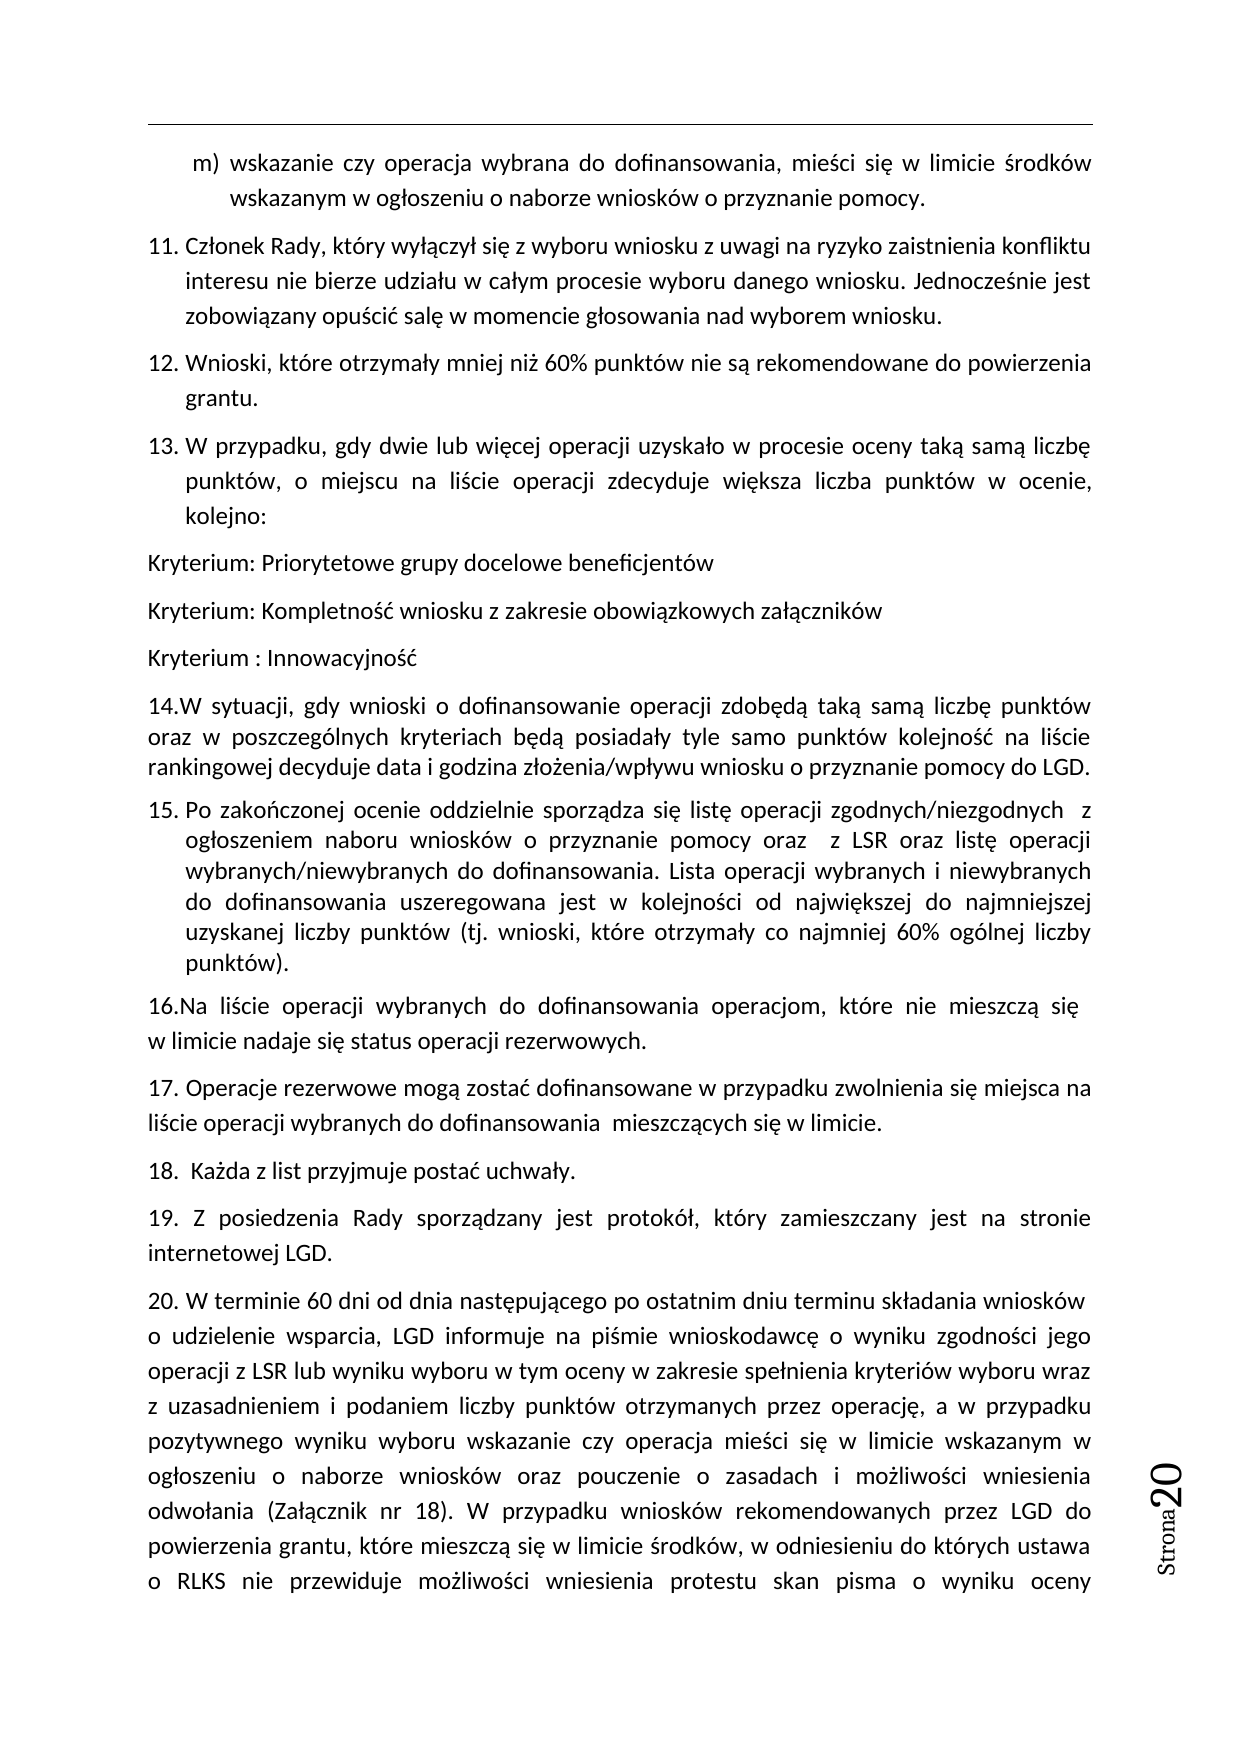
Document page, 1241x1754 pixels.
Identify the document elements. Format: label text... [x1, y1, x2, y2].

list wskazanie czy operacja wybrana do dofinansowania, mieści się w limicie środków wskazanym w ogłoszeniu o naborze wniosków o przyznanie pomocy. [192, 148, 1093, 213]
list Po zakończonej ocenie oddzielnie sporządza się listę operacji zgodnych/niezgodnych z ogłoszeniem naboru wniosków o przyznanie pomocy oraz z LSR oraz listę operacji wybranych/niewybranych do dofinansowania. Lista operacji wybranych i niewybranych do dofinansowania uszeregowana jest w kolejności od największej do najmniejszej uzyskanej liczby punktów (tj. wnioski, które otrzymały co najmniej 60% ogólnej liczby punktów). [148, 794, 1093, 977]
text 18. Każda z list przyjmuje postać uchwały. [148, 1155, 1093, 1185]
list Członek Rady, który wyłączył się z wyboru wniosku z uwagi na ryzyko zaistnienia konfliktu interesu nie bierze udziału w całym procesie wyboru danego wniosku. Jednocześnie jest zobowiązany opuścić salę w momencie głosowania nad wyborem wniosku. [148, 230, 1093, 331]
text Kryterium: Priorytetowe grupy docelowe beneficjentów [148, 548, 1093, 578]
text 17. Operacje rezerwowe mogą zostać dofinansowane w przypadku zwolnienia się miejsca na liście operacji wybranych do dofinansowania mieszczących się w limicie. [148, 1072, 1093, 1138]
text 19. Z posiedzenia Rady sporządzany jest protokół, który zamieszczany jest na stronie internetowej LGD. [148, 1202, 1093, 1268]
list Wnioski, które otrzymały mniej niż 60% punktów nie są rekomendowane do powierzenia grantu. [148, 348, 1093, 413]
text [148, 1285, 1093, 1595]
text 16.Na liście operacji wybranych do dofinansowania operacjom, które nie mieszczą się w limicie nadaje się status operacji rezerwowych. [148, 990, 1093, 1055]
text Kryterium : Innowacyjność [148, 643, 1093, 673]
text 14.W sytuacji, gdy wnioski o dofinansowanie operacji zdobędą taką samą liczbę punktów oraz w poszczególnych kryteriach będą posiadały tyle samo punktów kolejność na liście rankingowej decyduje data i godzina złożenia/wpływu wniosku o przyznanie pomocy do LGD. [148, 690, 1093, 782]
text Kryterium: Kompletność wniosku z zakresie obowiązkowych załączników [148, 595, 1093, 626]
list W przypadku, gdy dwie lub więcej operacji uzyskało w procesie oceny taką samą liczbę punktów, o miejscu na liście operacji zdecyduje większa liczba punktów w ocenie, kolejno: [148, 430, 1093, 531]
